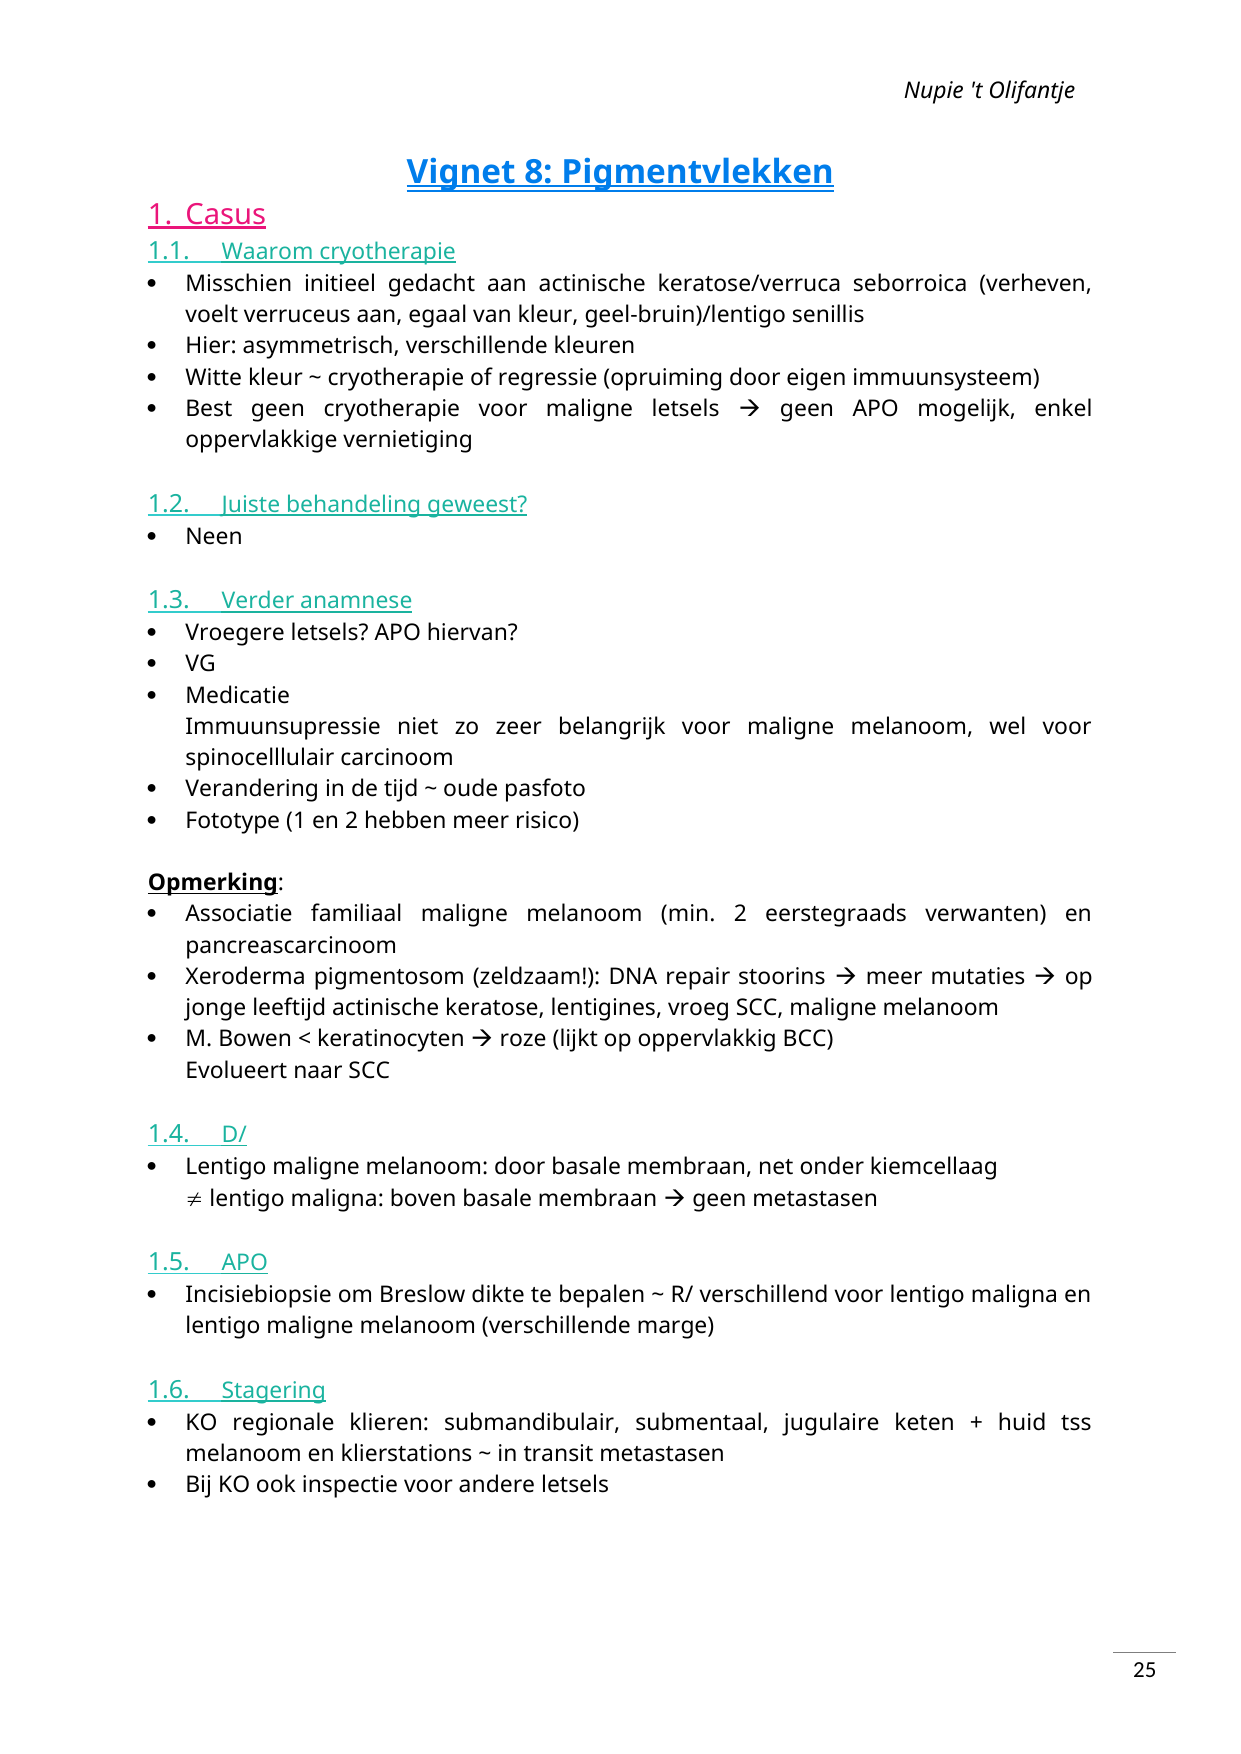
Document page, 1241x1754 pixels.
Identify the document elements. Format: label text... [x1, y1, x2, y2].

subtitle Waarom cryotherapie [148, 233, 1093, 267]
subtitle Verder anamnese [148, 582, 1093, 616]
list M. Bowen < keratinocyten roze (lijkt op oppervlakkig BCC) [148, 1022, 1093, 1054]
list Neen [148, 519, 1093, 551]
list Associatie familiaal maligne melanoom (min. 2 eerstegraads verwanten) en pancreascarcinoom [148, 897, 1093, 960]
list Medicatie [148, 679, 1093, 710]
list Hier: asymmetrisch, verschillende kleuren [148, 329, 1093, 361]
text Opmerking: [148, 866, 1093, 897]
list Bij KO ook inspectie voor andere letsels [148, 1468, 1093, 1499]
list VG [148, 647, 1093, 679]
text Evolueert naar SCC [185, 1054, 1093, 1085]
list Incisiebiopsie om Breslow dikte te bepalen ~ R/ verschillend voor lentigo maligna en lentigo maligne melanoom (verschillende marge) [148, 1278, 1093, 1341]
list Lentigo maligne melanoom: door basale membraan, net onder kiemcellaag [148, 1150, 1093, 1181]
list Verandering in de tijd ~ oude pasfoto [148, 772, 1093, 804]
subtitle Stagering [148, 1372, 1093, 1406]
list Best geen cryotherapie voor maligne letsels geen APO mogelijk, enkel oppervlakkige vernietiging [148, 392, 1093, 454]
subtitle APO [148, 1244, 1093, 1278]
list Vroegere letsels? APO hiervan? [148, 616, 1093, 647]
list Xeroderma pigmentosom (zeldzaam!): DNA repair stoorins meer mutaties op jonge leeftijd actinische keratose, lentigines, vroeg SCC, maligne melanoom [148, 960, 1093, 1022]
subtitle Casus [148, 193, 1093, 233]
list Fototype (1 en 2 hebben meer risico) [148, 804, 1093, 835]
list Misschien initieel gedacht aan actinische keratose/verruca seborroica (verheven, voelt verruceus aan, egaal van kleur, geel-bruin)/lentigo senillis [148, 267, 1093, 329]
text Vignet 8: Pigmentvlekken [148, 148, 1093, 193]
list Witte kleur ~ cryotherapie of regressie (opruiming door eigen immuunsysteem) [148, 361, 1093, 392]
list lentigo maligna: boven basale membraan geen metastasen [185, 1181, 1093, 1213]
list Immuunsupressie niet zo zeer belangrijk voor maligne melanoom, wel voor spinocelllulair carcinoom [185, 710, 1093, 772]
subtitle D/ [148, 1116, 1093, 1150]
subtitle Juiste behandeling geweest? [148, 486, 1093, 519]
list KO regionale klieren: submandibulair, submentaal, jugulaire keten + huid tss melanoom en klierstations ~ in transit metastasen [148, 1406, 1093, 1468]
